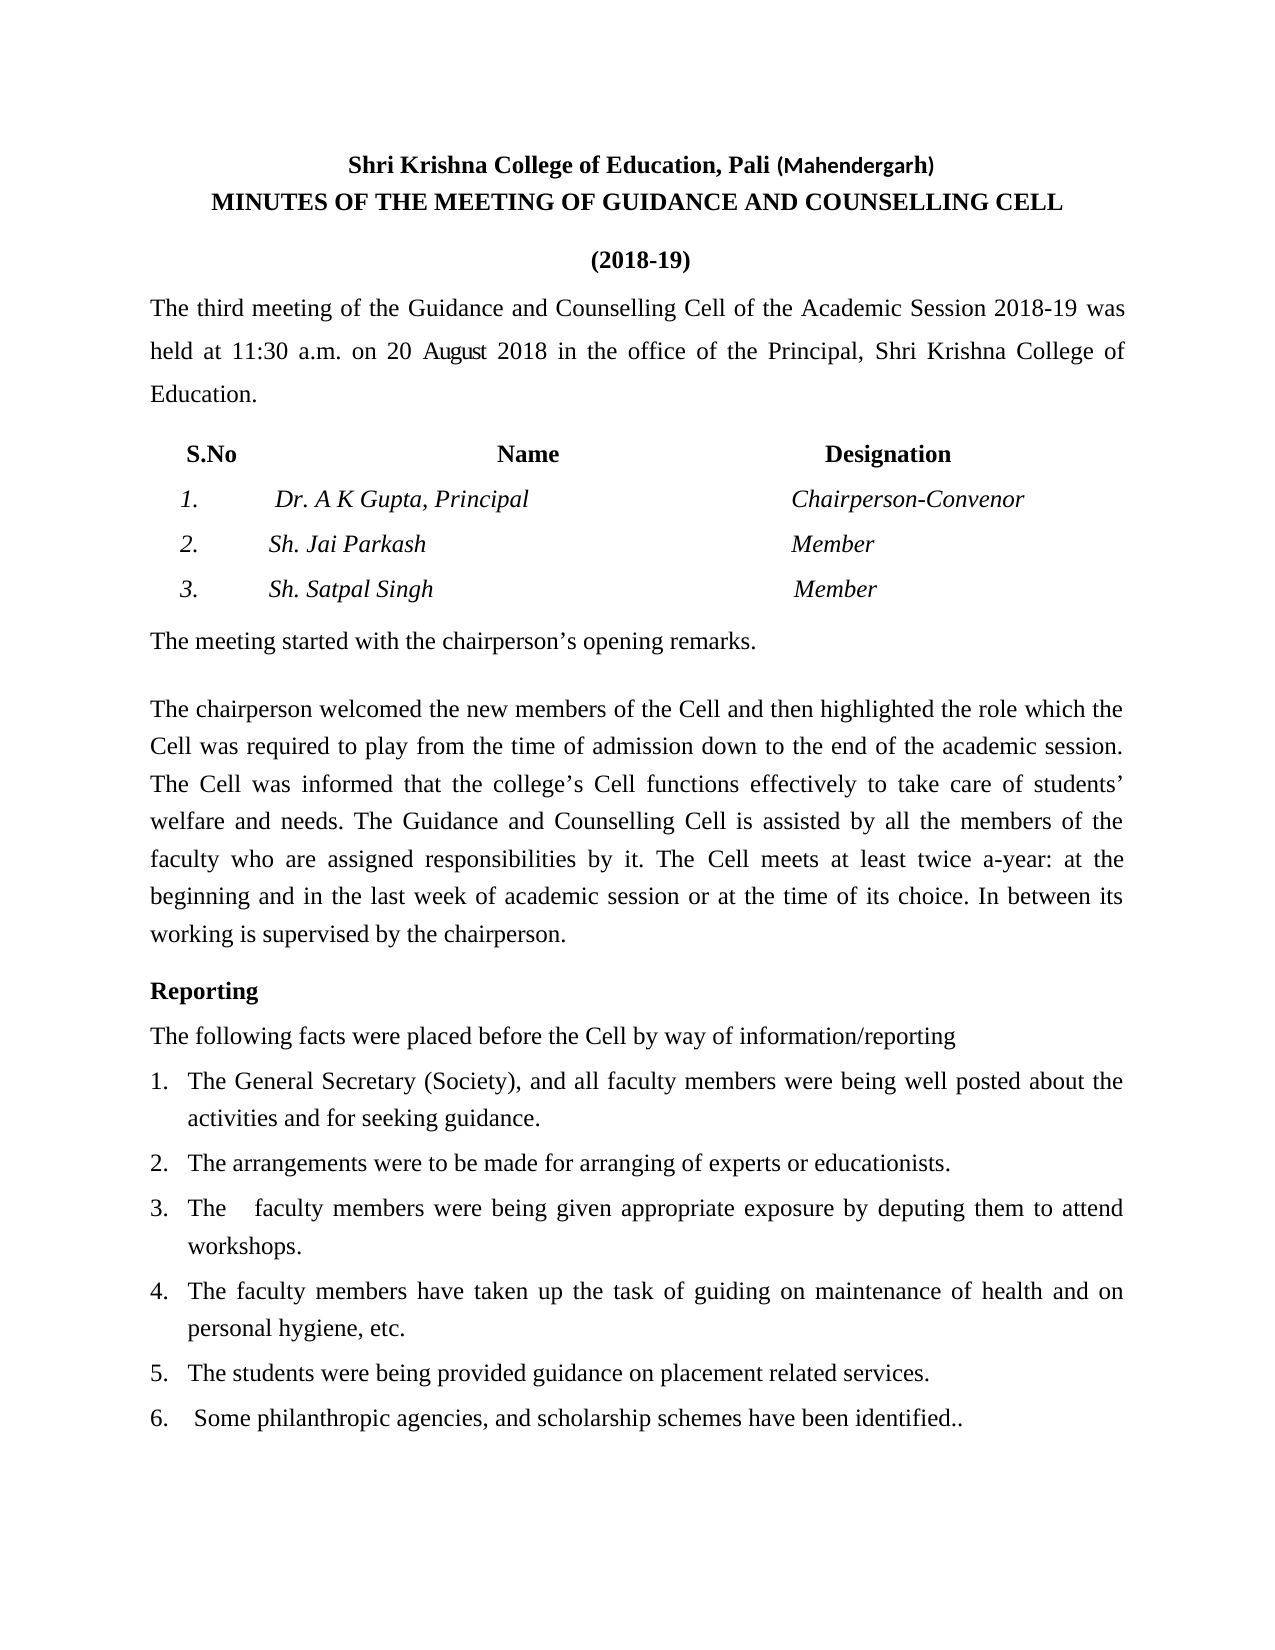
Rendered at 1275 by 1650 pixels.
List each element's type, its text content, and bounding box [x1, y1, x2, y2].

list The arrangements were to be made for arranging of experts or educationists. [150, 1139, 1125, 1177]
text Reporting [150, 967, 1125, 1004]
text The chairperson welcomed the new members of the Cell and then highlighted the role which the Cell was required to play from the time of admission down to the end of the academic session. The Cell was informed that the college’s Cell functions effectively to take care of students’ welfare and needs. The Guidance and Counselling Cell is assisted by all the members of the faculty who are assigned responsibilities by it. The Cell meets at least twice a-year: at the beginning and in the last week of academic session or at the time of its choice. In between its working is supervised by the chairperson. [150, 685, 1125, 947]
list Some philanthropic agencies, and scholarship schemes have been identified.. [150, 1394, 1125, 1432]
text The meeting started with the chairperson’s opening remarks. [150, 617, 1125, 655]
text Shri Krishna College of Education, Pali (Mahendergarh) [150, 150, 1125, 179]
text 2. Sh. Jai Parkash Member [180, 520, 1125, 557]
list The faculty members were being given appropriate exposure by deputing them to attend workshops. [150, 1184, 1125, 1259]
list The students were being provided guidance on placement related services. [150, 1349, 1125, 1387]
text MINUTES OF THE MEETING OF GUIDANCE AND COUNSELLING CELL [150, 187, 1125, 215]
list The faculty members have taken up the task of guiding on maintenance of health and on personal hygiene, etc. [150, 1267, 1125, 1342]
text The third meeting of the Guidance and Counselling Cell of the Academic Session 2018-19 was held at 11:30 a.m. on 20 August 2018 in the office of the Principal, Shri Krishna College of Education. [150, 293, 1125, 408]
text 3. Sh. Satpal Singh Member [180, 565, 1125, 602]
text S.No Name Designation [180, 430, 1125, 467]
text (2018-19) [150, 236, 1125, 274]
text The following facts were placed before the Cell by way of information/reporting [150, 1012, 1125, 1049]
list The General Secretary (Society), and all faculty members were being well posted about the activities and for seeking guidance. [150, 1057, 1125, 1132]
text 1. Dr. A K Gupta, Principal Chairperson-Convenor [180, 475, 1125, 512]
